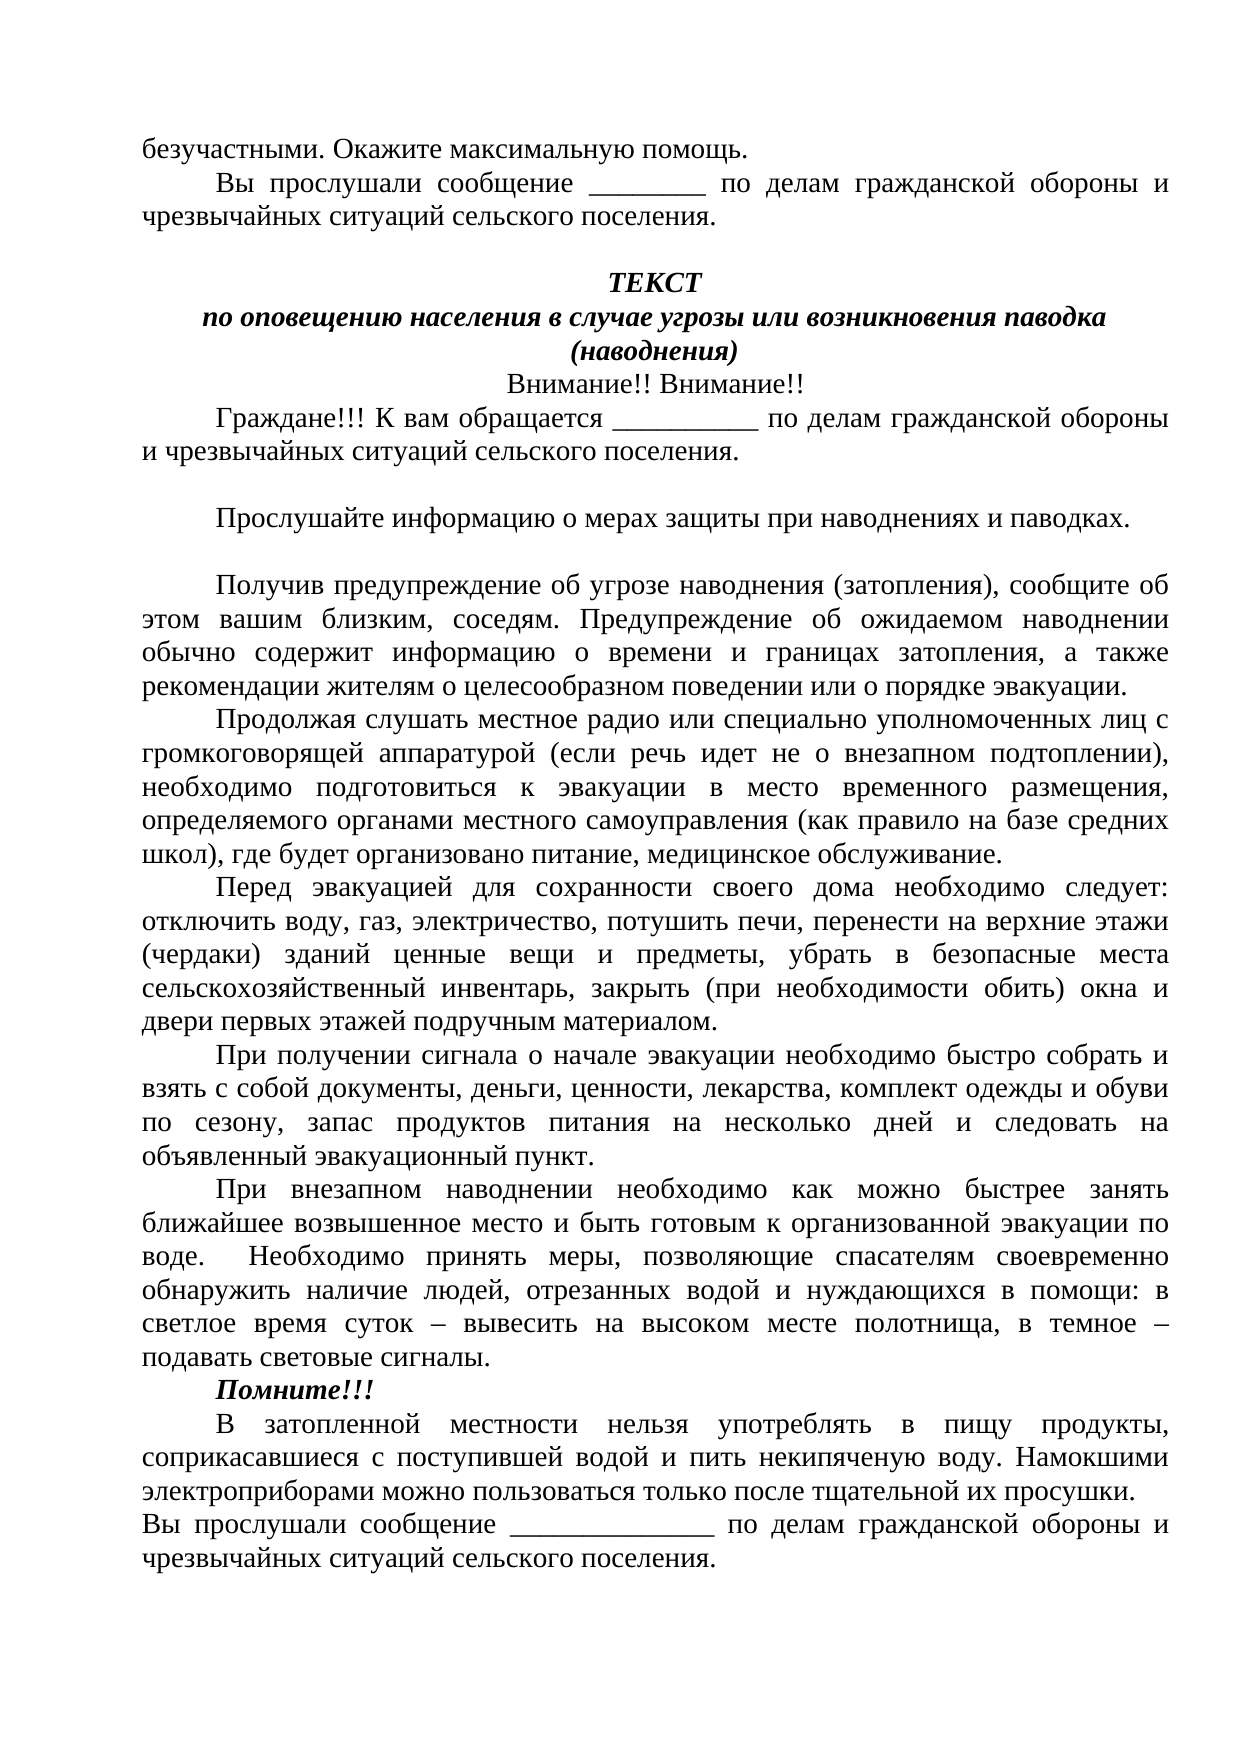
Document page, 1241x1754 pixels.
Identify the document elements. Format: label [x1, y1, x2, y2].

table_header [130, 131, 1181, 1607]
